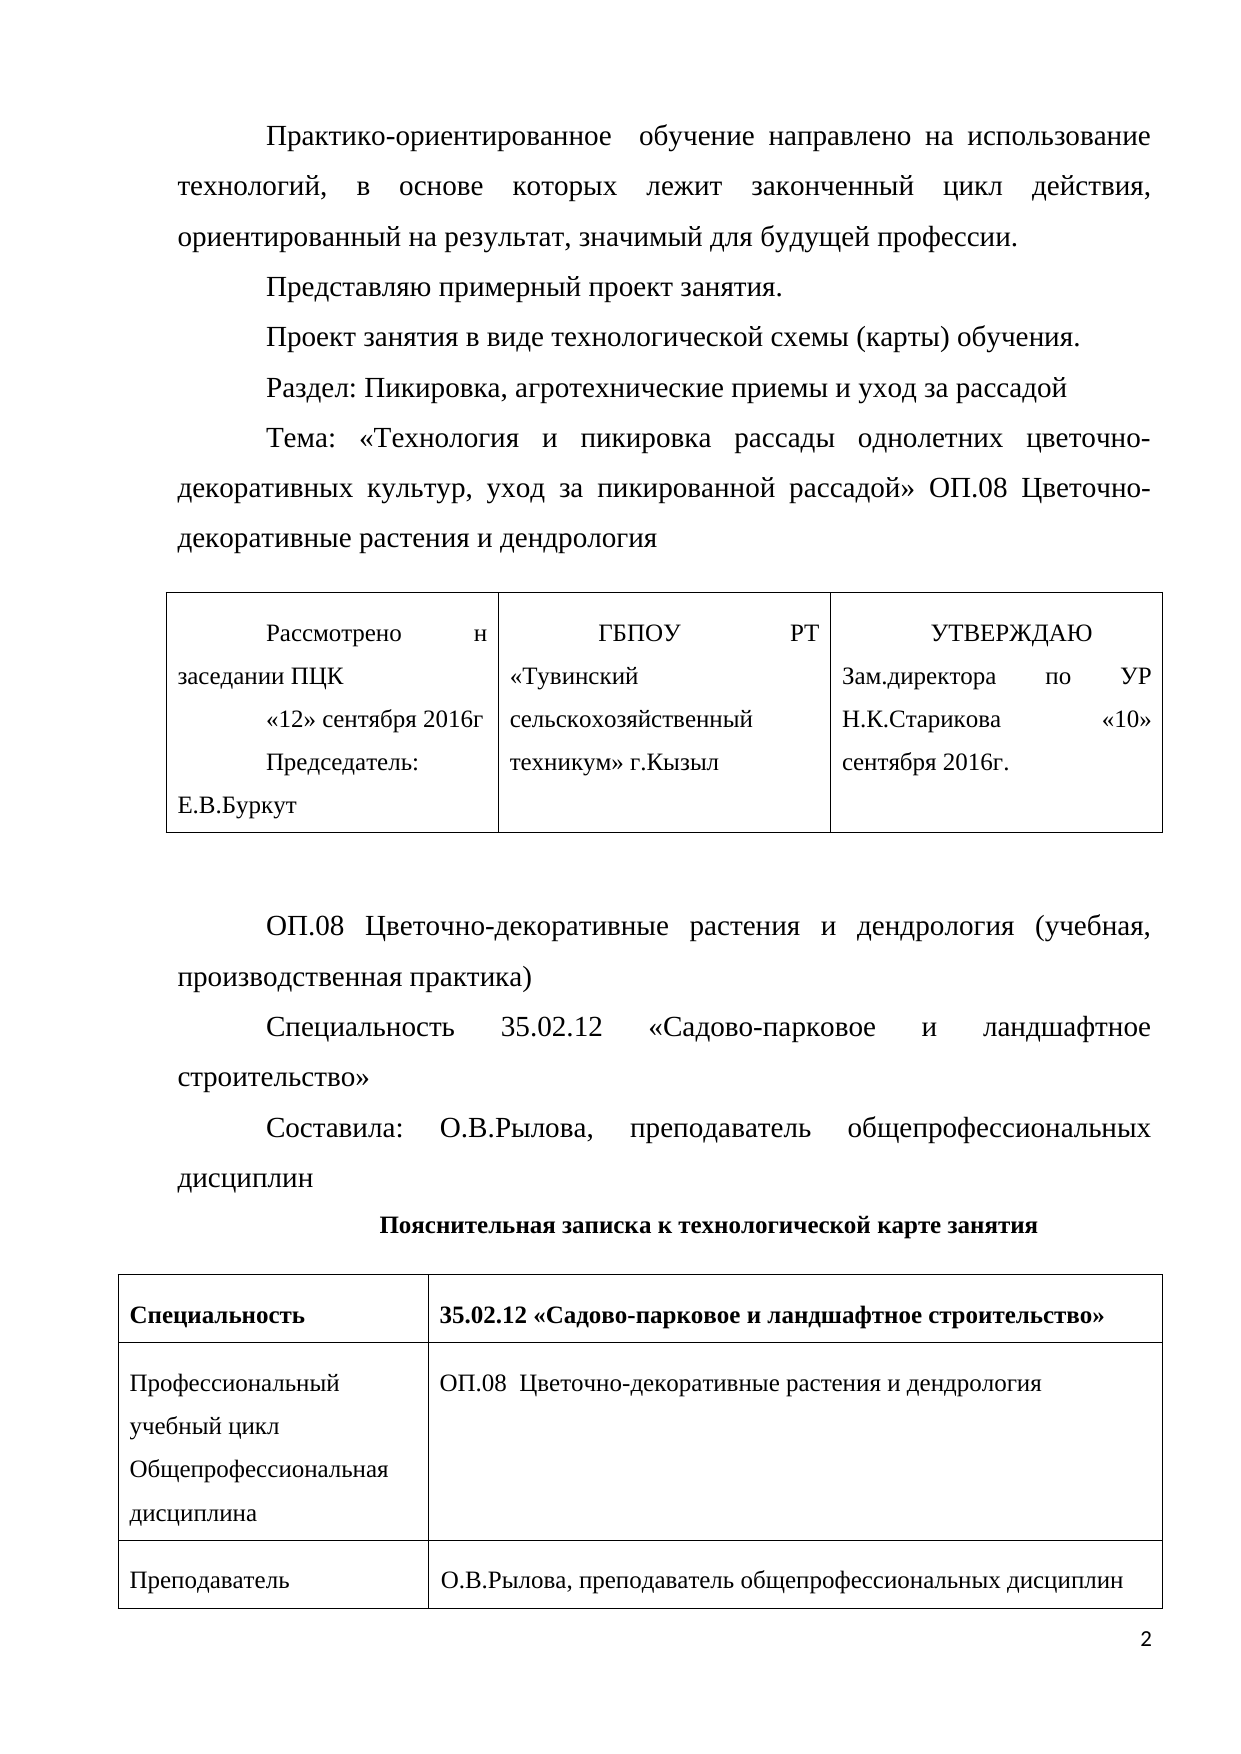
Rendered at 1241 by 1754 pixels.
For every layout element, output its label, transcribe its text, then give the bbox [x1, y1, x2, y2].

text Представляю примерный проект занятия. [177, 269, 1152, 303]
table_header 35.02.12 «Садово-парковое и ландшафтное строительство» [429, 1275, 1162, 1342]
text Практико-ориентированное обучение направлено на использование технологий, в основе которых лежит законченный цикл действия, ориентированный на результат, значимый для будущей профессии. [177, 118, 1152, 252]
table_cell Преподаватель [119, 1541, 428, 1607]
text Пояснительная записка к технологической карте занятия [177, 1210, 1152, 1239]
text Специальность 35.02.12 «Садово-парковое и ландшафтное строительство» [177, 1009, 1152, 1093]
table_cell Профессиональный учебный цикл Общепрофессиональная дисциплина [119, 1343, 428, 1539]
text Проект занятия в виде технологической схемы (карты) обучения. [177, 319, 1152, 353]
table_header ГБПОУ РТ «Тувинский сельскохозяйственный техникум» г.Кызыл [499, 593, 830, 832]
text ОП.08 Цветочно-декоративные растения и дендрология (учебная, производственная практика) [177, 908, 1152, 992]
table_cell ОП.08 Цветочно-декоративные растения и дендрология [429, 1343, 1162, 1539]
table_cell О.В.Рылова, преподаватель общепрофессиональных дисциплин [429, 1541, 1162, 1607]
text Тема: «Технология и пикировка рассады однолетних цветочно-декоративных культур, уход за пикированной рассадой» ОП.08 Цветочно-декоративные растения и дендрология [177, 420, 1152, 554]
text Составила: О.В.Рылова, преподаватель общепрофессиональных дисциплин [177, 1110, 1152, 1194]
table_header Рассмотрено н заседании ПЦК «12» сентября 2016г Председатель: Е.В.Буркут [167, 593, 498, 832]
table_header Специальность [119, 1275, 428, 1342]
text Раздел: Пикировка, агротехнические приемы и уход за рассадой [177, 370, 1152, 403]
table_header УТВЕРЖДАЮ Зам.директора по УР Н.К.Старикова «10» сентября 2016г. [831, 593, 1162, 832]
